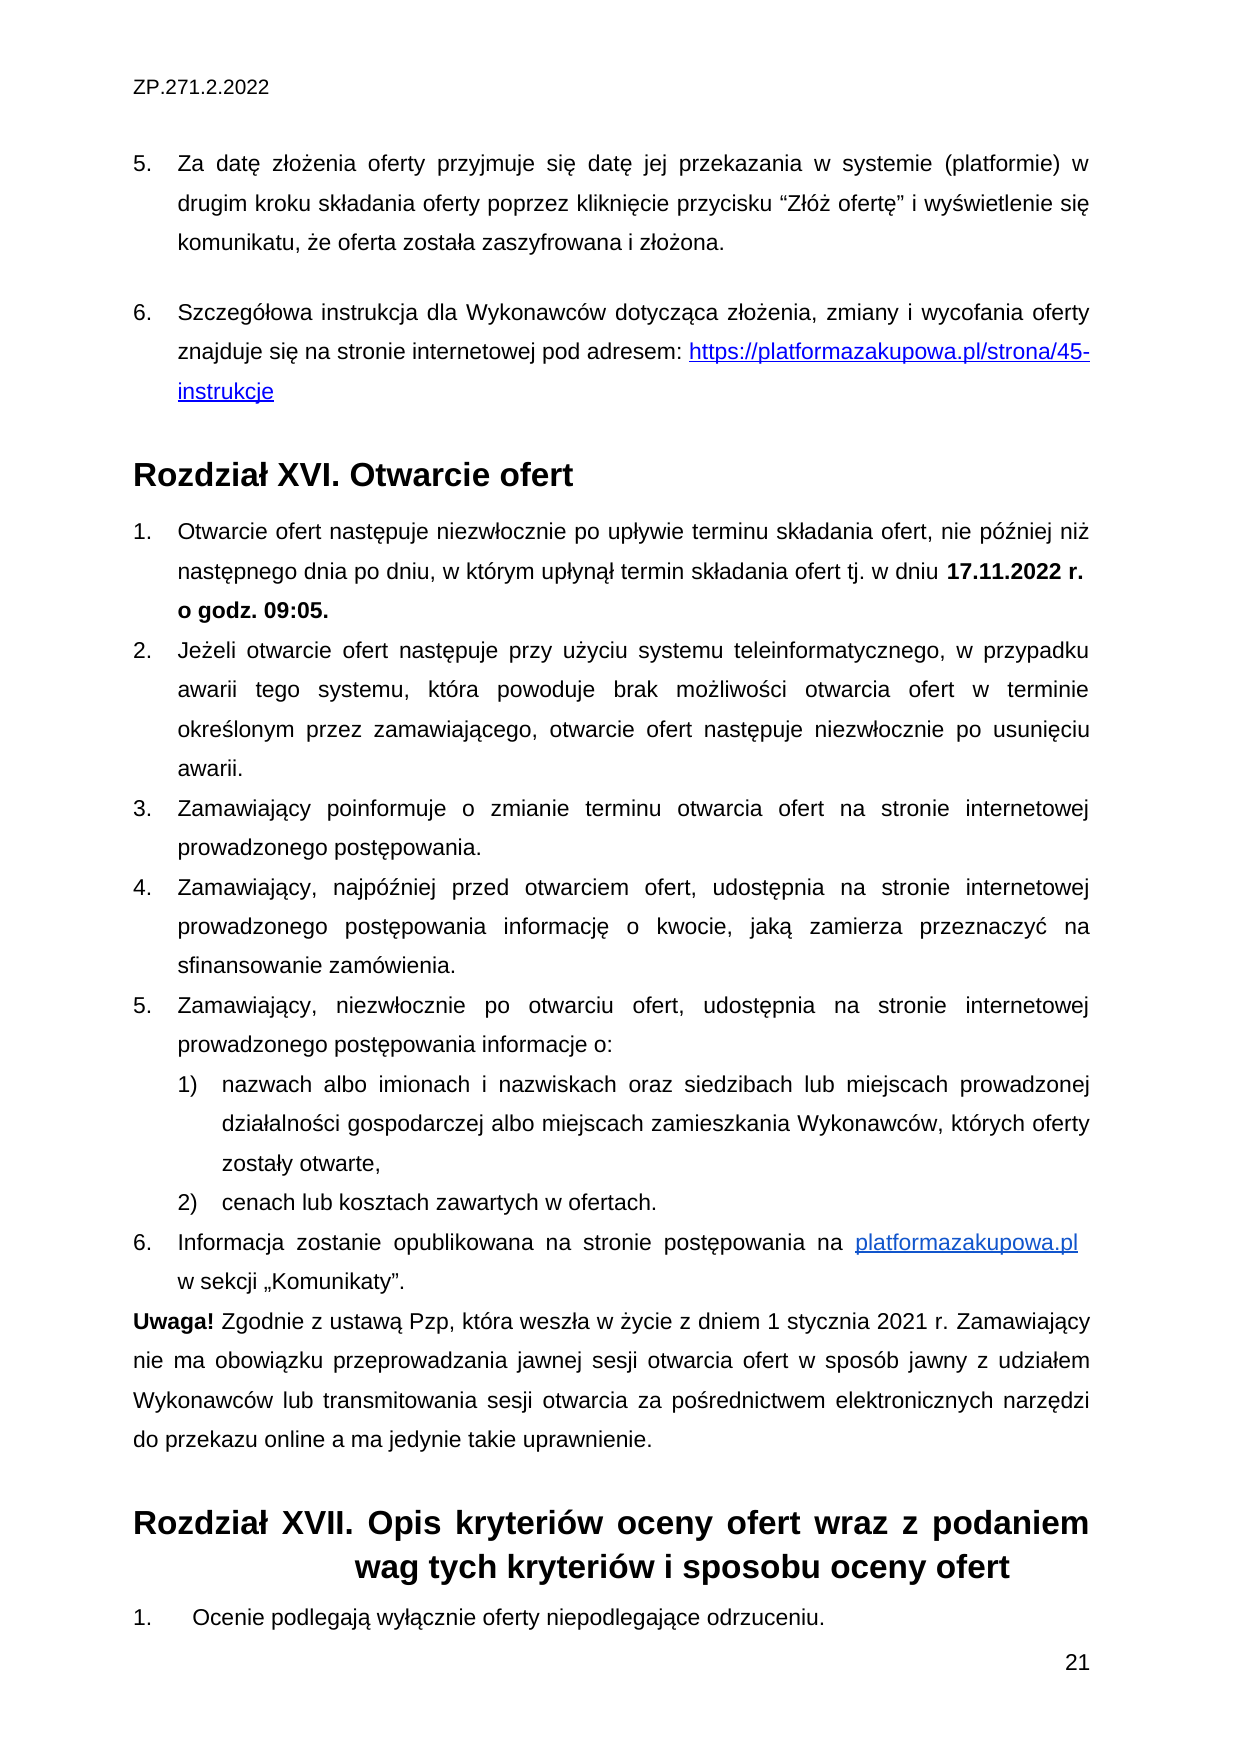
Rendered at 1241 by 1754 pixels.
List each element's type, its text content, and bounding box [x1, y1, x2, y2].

text Uwaga! Zgodnie z ustawą Pzp, która weszła w życie z dniem 1 stycznia 2021 r. Zamawiający nie ma obowiązku przeprowadzania jawnej sesji otwarcia ofert w sposób jawny z udziałem Wykonawców lub transmitowania sesji otwarcia za pośrednictwem elektronicznych narzędzi do przekazu online a ma jedynie takie uprawnienie. [133, 1308, 1090, 1452]
subtitle Rozdział XVII. Opis kryteriów oceny ofert wraz z podaniem wag tych kryteriów i sposobu oceny ofert [133, 1503, 1090, 1586]
list Ocenie podlegają wyłącznie oferty niepodlegające odrzuceniu. [133, 1604, 1090, 1630]
list Zamawiający poinformuje o zmianie terminu otwarcia ofert na stronie internetowej prowadzonego postępowania. [133, 794, 1090, 860]
subtitle Rozdział XVI. Otwarcie ofert [133, 454, 1090, 493]
list Za datę złożenia oferty przyjmuje się datę jej przekazania w systemie (platformie) w drugim kroku składania oferty poprzez kliknięcie przycisku “Złóż ofertę” i wyświetlenie się komunikatu, że oferta została zaszyfrowana i złożona. [133, 150, 1090, 255]
list Zamawiający, niezwłocznie po otwarciu ofert, udostępnia na stronie internetowej prowadzonego postępowania informacje o: [133, 992, 1090, 1058]
list Informacja zostanie opublikowana na stronie postępowania na platformazakupowa.pl w sekcji „Komunikaty”. [133, 1229, 1090, 1294]
list Szczegółowa instrukcja dla Wykonawców dotycząca złożenia, zmiany i wycofania oferty znajduje się na stronie internetowej pod adresem: https://platformazakupowa.pl/strona/45-instrukcje [133, 299, 1090, 404]
list Jeżeli otwarcie ofert następuje przy użyciu systemu teleinformatycznego, w przypadku awarii tego systemu, która powoduje brak możliwości otwarcia ofert w terminie określonym przez zamawiającego, otwarcie ofert następuje niezwłocznie po usunięciu awarii. [133, 637, 1090, 781]
list Zamawiający, najpóźniej przed otwarciem ofert, udostępnia na stronie internetowej prowadzonego postępowania informację o kwocie, jaką zamierza przeznaczyć na sfinansowanie zamówienia. [133, 873, 1090, 979]
list Otwarcie ofert następuje niezwłocznie po upływie terminu składania ofert, nie później niż następnego dnia po dniu, w którym upłynął termin składania ofert tj. w dniu 17.11.2022 r. o godz. 09:05. [133, 518, 1090, 623]
list nazwach albo imionach i nazwiskach oraz siedzibach lub miejscach prowadzonej działalności gospodarczej albo miejscach zamieszkania Wykonawców, których oferty zostały otwarte, [177, 1071, 1090, 1176]
list cenach lub kosztach zawartych w ofertach. [177, 1189, 1090, 1216]
